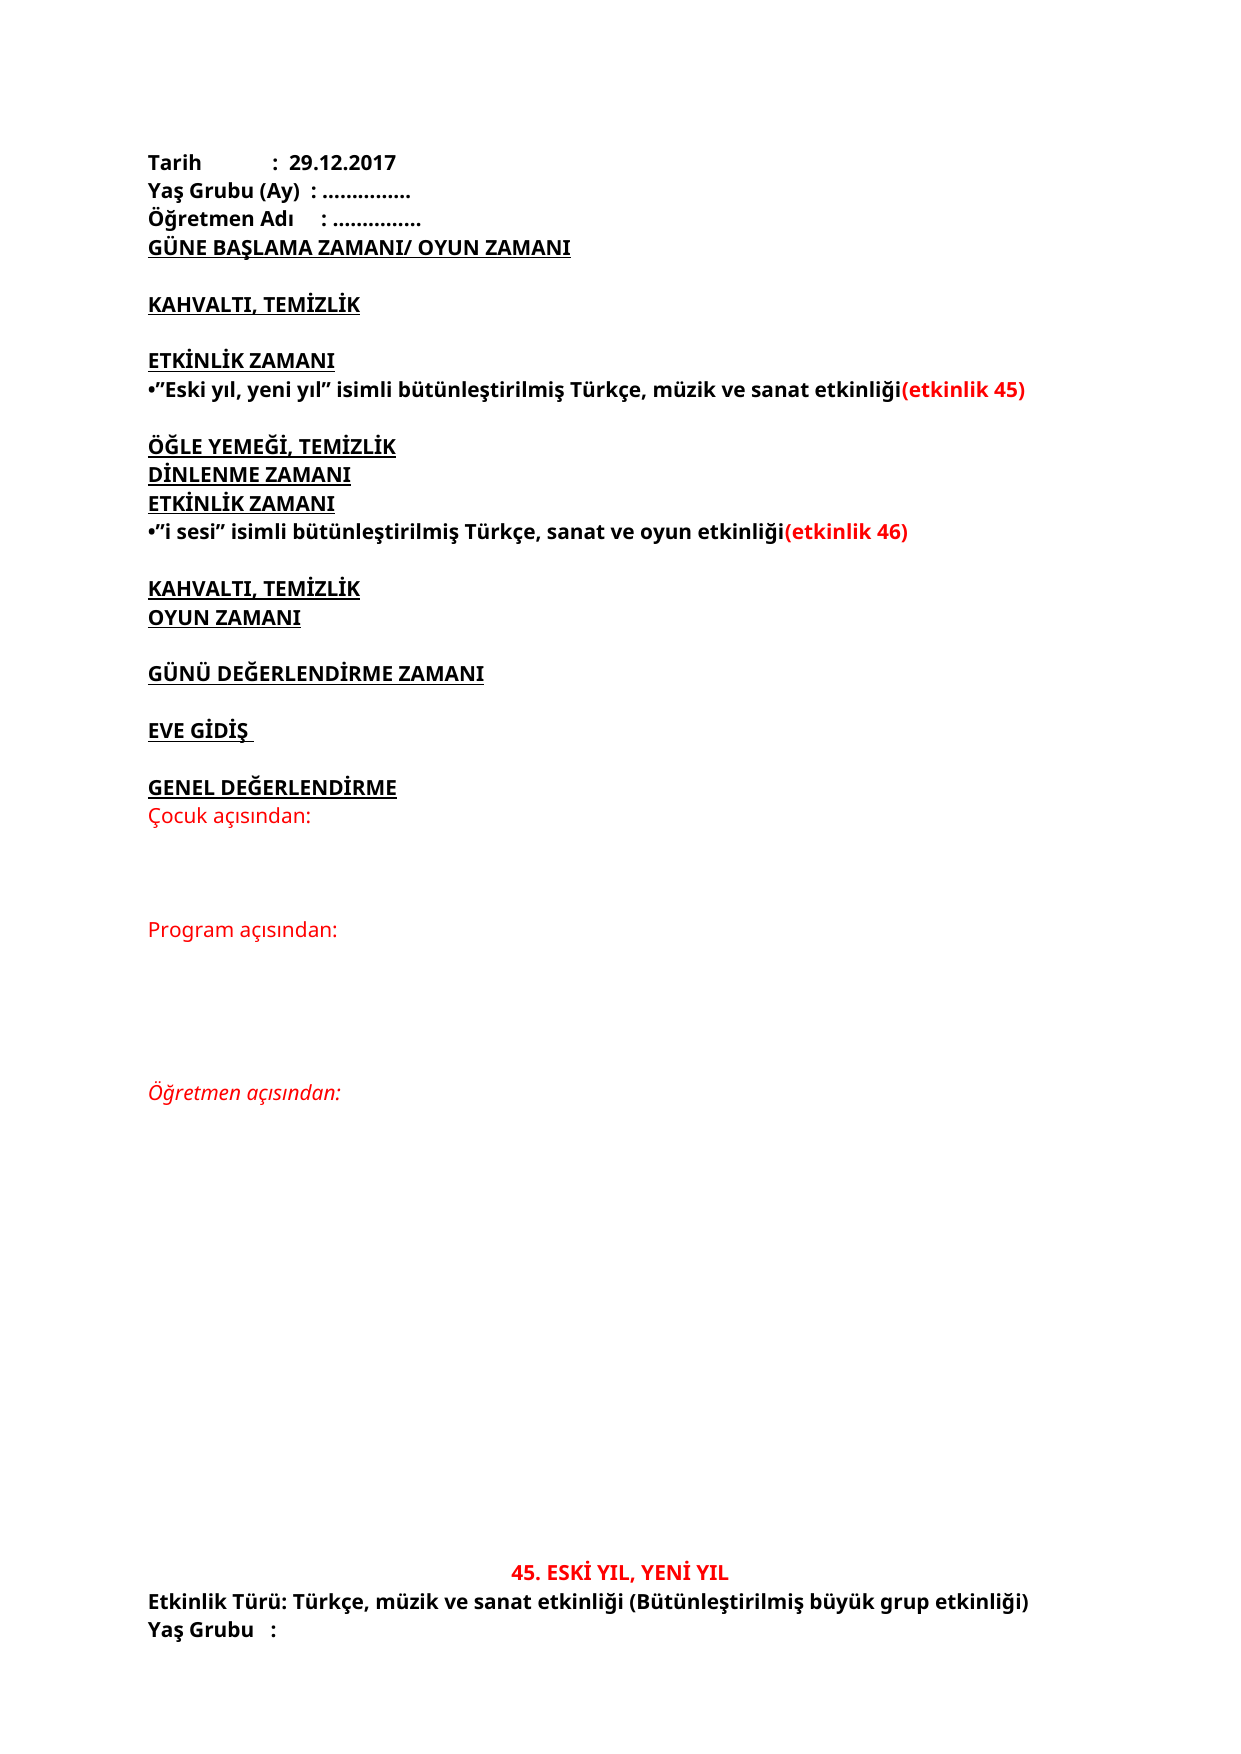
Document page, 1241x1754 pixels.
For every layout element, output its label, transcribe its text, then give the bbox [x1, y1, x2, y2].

text Tarih : 29.12.2017 [148, 148, 1093, 176]
text •”Eski yıl, yeni yıl” isimli bütünleştirilmiş Türkçe, müzik ve sanat etkinliği(etkinlik 45) [148, 375, 1093, 403]
text •”i sesi” isimli bütünleştirilmiş Türkçe, sanat ve oyun etkinliği(etkinlik 46) [148, 517, 1093, 546]
text Çocuk açısından: [148, 802, 1093, 830]
text 45. ESKİ YIL, YENİ YIL [148, 1558, 1093, 1587]
text KAHVALTI, TEMİZLİK [148, 574, 1093, 603]
text Öğretmen Adı : …………… [148, 204, 1093, 233]
text ÖĞLE YEMEĞİ, TEMİZLİK [148, 432, 1093, 460]
text EVE GİDİŞ [148, 716, 1093, 745]
text KAHVALTI, TEMİZLİK [148, 290, 1093, 318]
text GÜNE BAŞLAMA ZAMANI/ OYUN ZAMANI [148, 233, 1093, 261]
text DİNLENME ZAMANI [148, 460, 1093, 489]
text ETKİNLİK ZAMANI [148, 347, 1093, 375]
text GÜNÜ DEĞERLENDİRME ZAMANI [148, 659, 1093, 688]
text Yaş Grubu (Ay) : …………… [148, 176, 1093, 204]
text ETKİNLİK ZAMANI [148, 489, 1093, 517]
text Program açısından: [148, 915, 1093, 944]
text Öğretmen açısından: [148, 1078, 1093, 1107]
text OYUN ZAMANI [148, 603, 1093, 631]
text Yaş Grubu : [148, 1615, 1093, 1644]
text Etkinlik Türü: Türkçe, müzik ve sanat etkinliği (Bütünleştirilmiş büyük grup etkinliği) [148, 1587, 1093, 1615]
text GENEL DEĞERLENDİRME [148, 773, 1093, 802]
